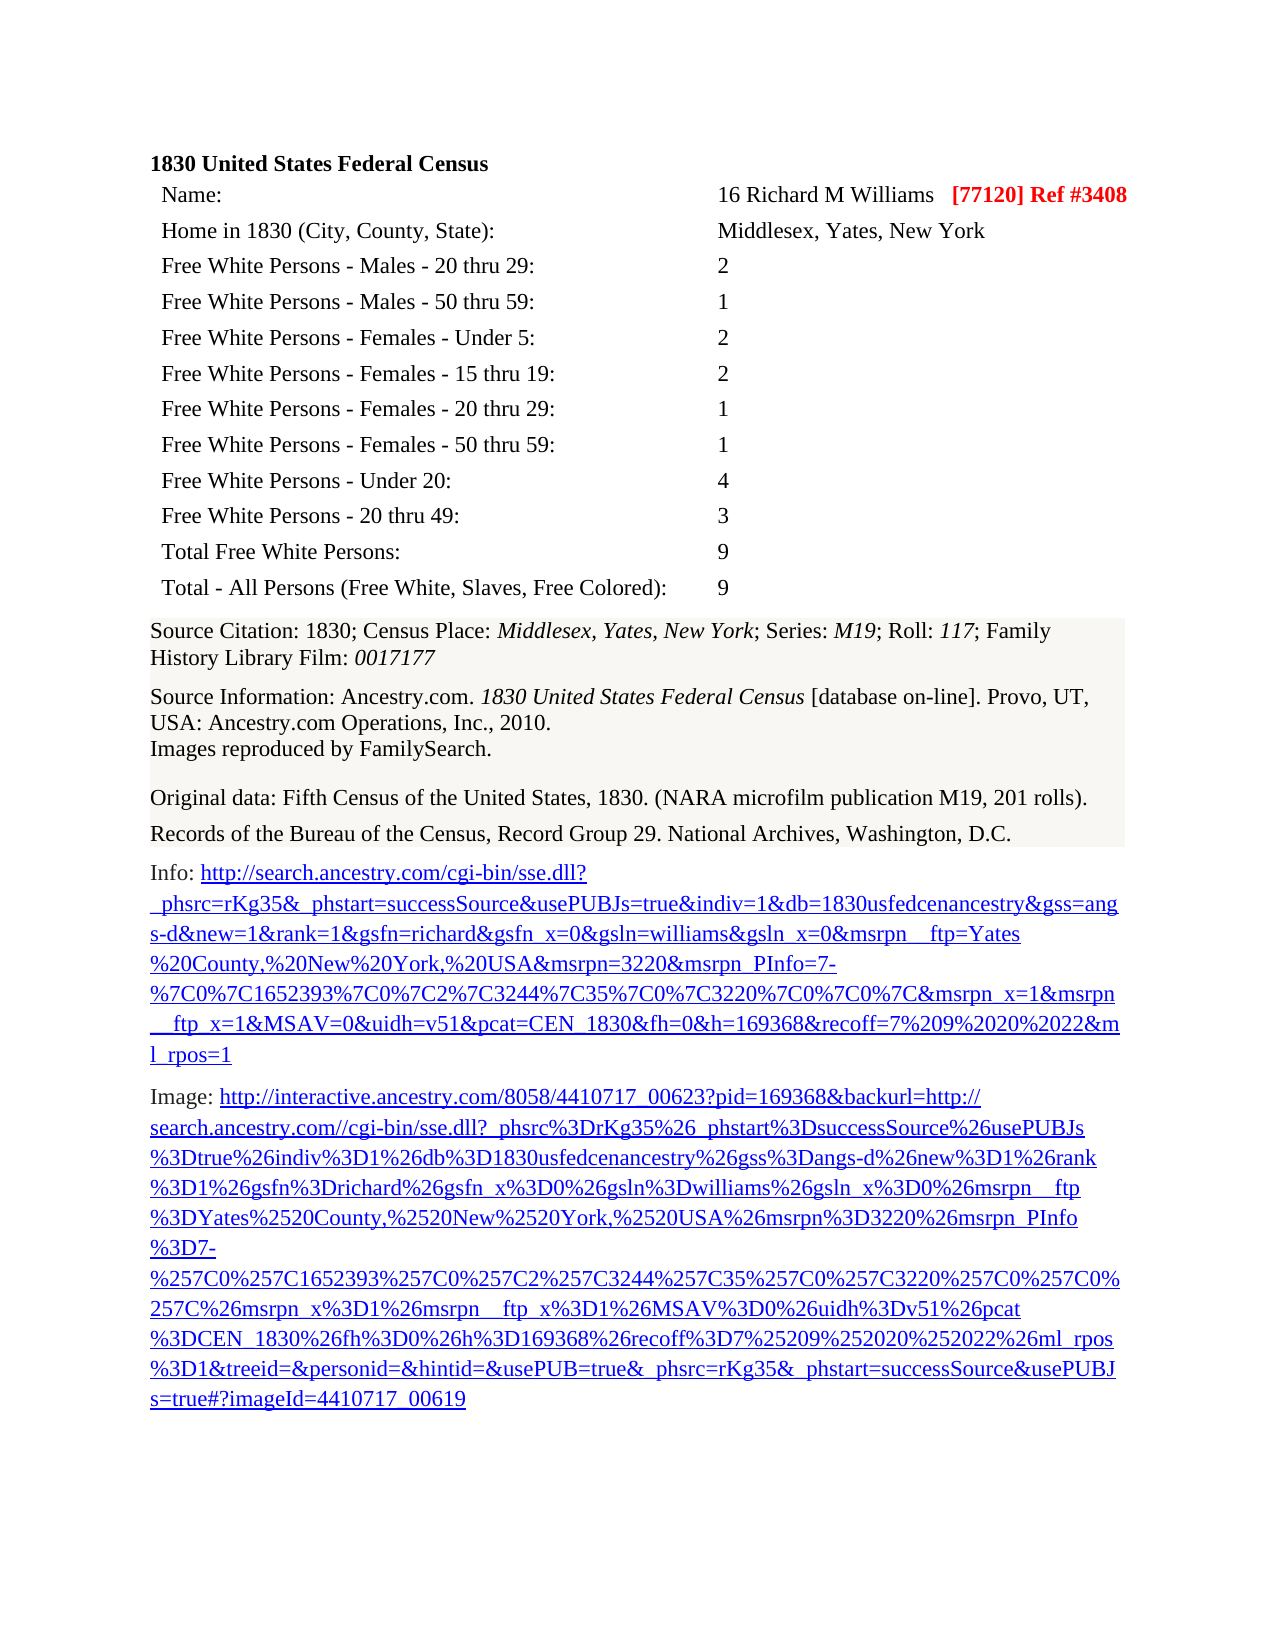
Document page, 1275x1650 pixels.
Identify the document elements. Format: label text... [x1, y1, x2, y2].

table_cell 9 [705, 534, 1155, 569]
table_cell 2 [705, 319, 1155, 355]
table_cell Free White Persons - Under 20: [149, 462, 705, 498]
table_cell 2 [705, 355, 1155, 391]
text Image: http://interactive.ancestry.com/8058/4410717_00623?pid=169368&backurl=http://search.ancestry.com//cgi-bin/sse.dll?_phsrc%3DrKg35%26_phstart%3DsuccessSource%26usePUBJs%3Dtrue%26indiv%3D1%26db%3D1830usfedcenancestry%26gss%3Dangs-d%26new%3D1%26rank%3D1%26gsfn%3Drichard%26gsfn_x%3D0%26gsln%3Dwilliams%26gsln_x%3D0%26msrpn__ftp%3DYates%2520County,%2520New%2520York,%2520USA%26msrpn%3D3220%26msrpn_PInfo%3D7-%257C0%257C1652393%257C0%257C2%257C3244%257C35%257C0%257C3220%257C0%257C0%257C%26msrpn_x%3D1%26msrpn__ftp_x%3D1%26MSAV%3D0%26uidh%3Dv51%26pcat%3DCEN_1830%26fh%3D0%26h%3D169368%26recoff%3D7%25209%252020%252022%26ml_rpos%3D1&treeid=&personid=&hintid=&usePUB=true&_phsrc=rKg35&_phstart=successSource&usePUBJs=true#?imageId=4410717_00619 [150, 1083, 1125, 1412]
table_cell Free White Persons - 20 thru 49: [149, 498, 705, 534]
text Source Citation: 1830; Census Place: Middlesex, Yates, New York; Series: M19; Roll: 117; Family History Library Film: 0017177 [150, 618, 1125, 670]
table_cell Free White Persons - Females - 15 thru 19: [149, 355, 705, 391]
table_cell 2 [705, 248, 1155, 283]
table_cell 4 [705, 462, 1155, 498]
text 1830 United States Federal Census [150, 150, 1125, 176]
text Info: http://search.ancestry.com/cgi-bin/sse.dll?_phsrc=rKg35&_phstart=successSource&usePUBJs=true&indiv=1&db=1830usfedcenancestry&gss=angs-d&new=1&rank=1&gsfn=richard&gsfn_x=0&gsln=williams&gsln_x=0&msrpn__ftp=Yates%20County,%20New%20York,%20USA&msrpn=3220&msrpn_PInfo=7-%7C0%7C1652393%7C0%7C2%7C3244%7C35%7C0%7C3220%7C0%7C0%7C&msrpn_x=1&msrpn__ftp_x=1&MSAV=0&uidh=v51&pcat=CEN_1830&fh=0&h=169368&recoff=7%209%2020%2022&ml_rpos=1 [150, 859, 1125, 1067]
table_cell Home in 1830 (City, County, State): [149, 212, 705, 248]
table_cell 3 [705, 498, 1155, 534]
table_cell 1 [705, 426, 1155, 462]
table_cell Total - All Persons (Free White, Slaves, Free Colored): [149, 569, 705, 618]
table_header 16 Richard M Williams [77120] Ref #3408 [705, 176, 1155, 212]
table_cell Free White Persons - Males - 50 thru 59: [149, 284, 705, 319]
table_cell 1 [705, 284, 1155, 319]
text Original data: Fifth Census of the United States, 1830. (NARA microfilm publication M19, 201 rolls). Records of the Bureau of the Census, Record Group 29. National Archives, Washington, D.C. [150, 774, 1125, 847]
text Source Information: Ancestry.com. 1830 United States Federal Census [database on-line]. Provo, UT, USA: Ancestry.com Operations, Inc., 2010. Images reproduced by FamilySearch. [150, 683, 1125, 762]
table_cell Free White Persons - Females - 50 thru 59: [149, 426, 705, 462]
table_cell Free White Persons - Males - 20 thru 29: [149, 248, 705, 283]
table_cell Free White Persons - Females - 20 thru 29: [149, 391, 705, 426]
table_cell 1 [705, 391, 1155, 426]
table_header Name: [149, 176, 705, 212]
table_cell Free White Persons - Females - Under 5: [149, 319, 705, 355]
table_cell Middlesex, Yates, New York [705, 212, 1155, 248]
table_cell Total Free White Persons: [149, 534, 705, 569]
table_cell 9 [705, 569, 1155, 618]
